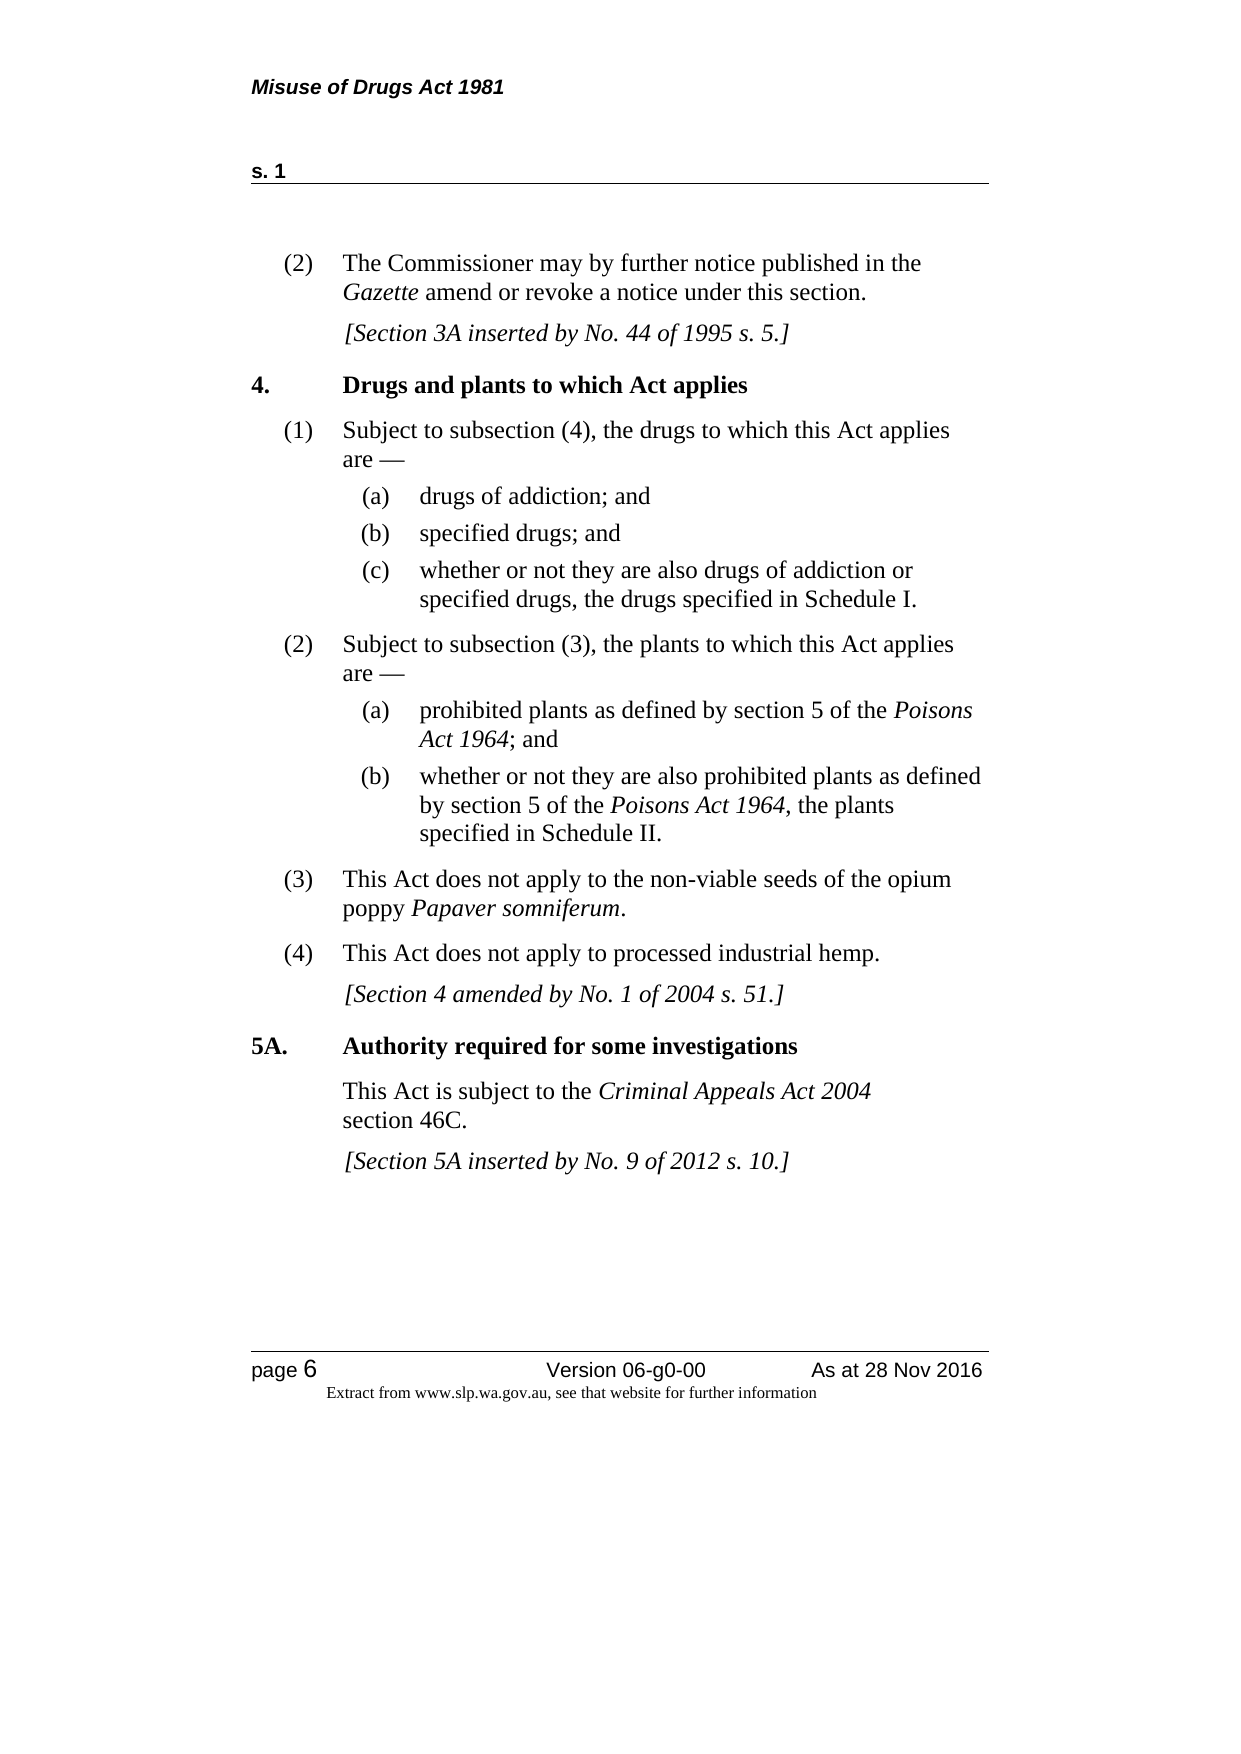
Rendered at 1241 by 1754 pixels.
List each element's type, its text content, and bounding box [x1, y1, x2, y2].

text (2) Subject to subsection (3), the plants to which this Act applies are — [251, 629, 989, 687]
text (3) This Act does not apply to the non-viable seeds of the opium poppy Papaver somniferum. [251, 864, 989, 921]
text (b) whether or not they are also prohibited plants as defined by section 5 of the Poisons Act 1964, the plants specified in Schedule II. [251, 761, 989, 847]
text [Section 3A inserted by No. 44 of 1995 s. 5.] [251, 318, 989, 347]
text (a) prohibited plants as defined by section 5 of the Poisons Act 1964; and [251, 695, 989, 753]
text (b) specified drugs; and [251, 518, 989, 547]
text [Section 4 amended by No. 1 of 2004 s. 51.] [251, 979, 989, 1008]
text (a) drugs of addiction; and [251, 481, 989, 510]
subtitle 5A. Authority required for some investigations [251, 1031, 989, 1060]
text (1) Subject to subsection (4), the drugs to which this Act applies are — [251, 415, 989, 473]
text (c) whether or not they are also drugs of addiction or specified drugs, the drugs specified in Schedule I. [251, 555, 989, 613]
text [Section 5A inserted by No. 9 of 2012 s. 10.] [251, 1146, 989, 1175]
text (4) This Act does not apply to processed industrial hemp. [251, 938, 989, 967]
text This Act is subject to the Criminal Appeals Act 2004 section 46C. [251, 1076, 989, 1134]
text (2) The Commissioner may by further notice published in the Gazette amend or revoke a notice under this section. [251, 248, 989, 306]
subtitle 4. Drugs and plants to which Act applies [251, 370, 989, 398]
